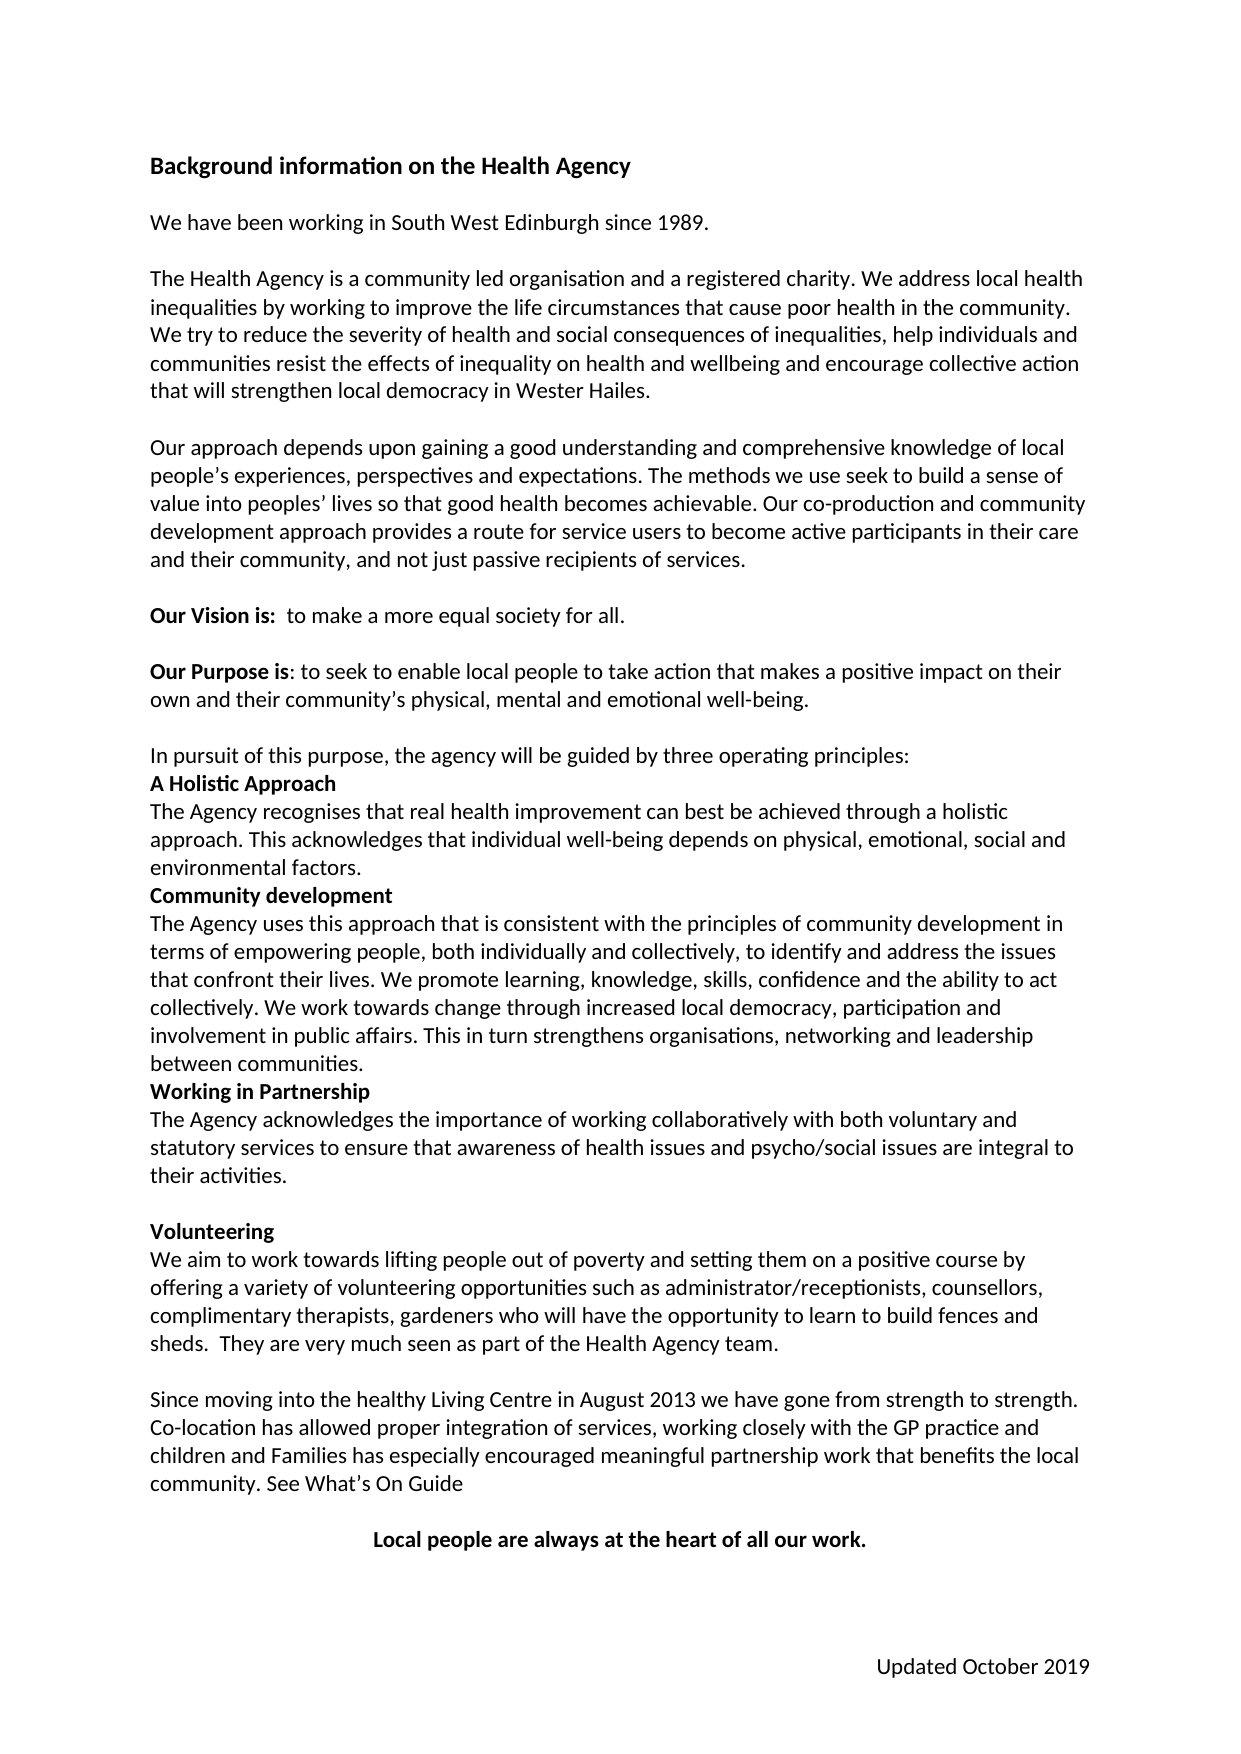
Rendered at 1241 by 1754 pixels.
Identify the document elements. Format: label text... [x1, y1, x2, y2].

text In pursuit of this purpose, the agency will be guided by three operating principles: [150, 741, 1090, 769]
text The Agency uses this approach that is consistent with the principles of community development in terms of empowering people, both individually and collectively, to identify and address the issues that confront their lives. We promote learning, knowledge, skills, confidence and the ability to act collectively. We work towards change through increased local democracy, participation and involvement in public affairs. This in turn strengthens organisations, networking and leadership between communities. [150, 909, 1090, 1077]
text The Health Agency is a community led organisation and a registered charity. We address local health inequalities by working to improve the life circumstances that cause poor health in the community. We try to reduce the severity of health and social consequences of inequalities, help individuals and communities resist the effects of inequality on health and wellbeing and encourage collective action that will strengthen local democracy in Wester Hailes. [150, 264, 1090, 405]
text Since moving into the healthy Living Centre in August 2013 we have gone from strength to strength. Co-location has allowed proper integration of services, working closely with the GP practice and children and Families has especially encouraged meaningful partnership work that benefits the local community. See What’s On Guide [150, 1385, 1090, 1497]
text A Holistic Approach [150, 769, 1090, 797]
text Our Purpose is: to seek to enable local people to take action that makes a positive impact on their own and their community’s physical, mental and emotional well-being. [150, 657, 1090, 713]
text The Agency acknowledges the importance of working collaboratively with both voluntary and statutory services to ensure that awareness of health issues and psycho/social issues are integral to their activities. [150, 1105, 1090, 1189]
text Background information on the Health Agency [150, 150, 1090, 181]
text Our approach depends upon gaining a good understanding and comprehensive knowledge of local people’s experiences, perspectives and expectations. The methods we use seek to build a sense of value into peoples’ lives so that good health becomes achievable. Our co-production and community development approach provides a route for service users to become active participants in their care and their community, and not just passive recipients of services. [150, 433, 1090, 573]
text We have been working in South West Edinburgh since 1989. [150, 208, 1090, 237]
text Our Vision is: to make a more equal society for all. [150, 601, 1090, 629]
text Local people are always at the heart of all our work. [150, 1526, 1090, 1553]
text Working in Partnership [150, 1077, 1090, 1105]
text Volunteering [150, 1217, 1090, 1245]
text The Agency recognises that real health improvement can best be achieved through a holistic approach. This acknowledges that individual well-being depends on physical, emotional, social and environmental factors. [150, 797, 1090, 881]
text We aim to work towards lifting people out of poverty and setting them on a positive course by offering a variety of volunteering opportunities such as administrator/receptionists, counsellors, complimentary therapists, gardeners who will have the opportunity to learn to build fences and sheds. They are very much seen as part of the Health Agency team. [150, 1245, 1090, 1357]
text Community development [150, 881, 1090, 909]
